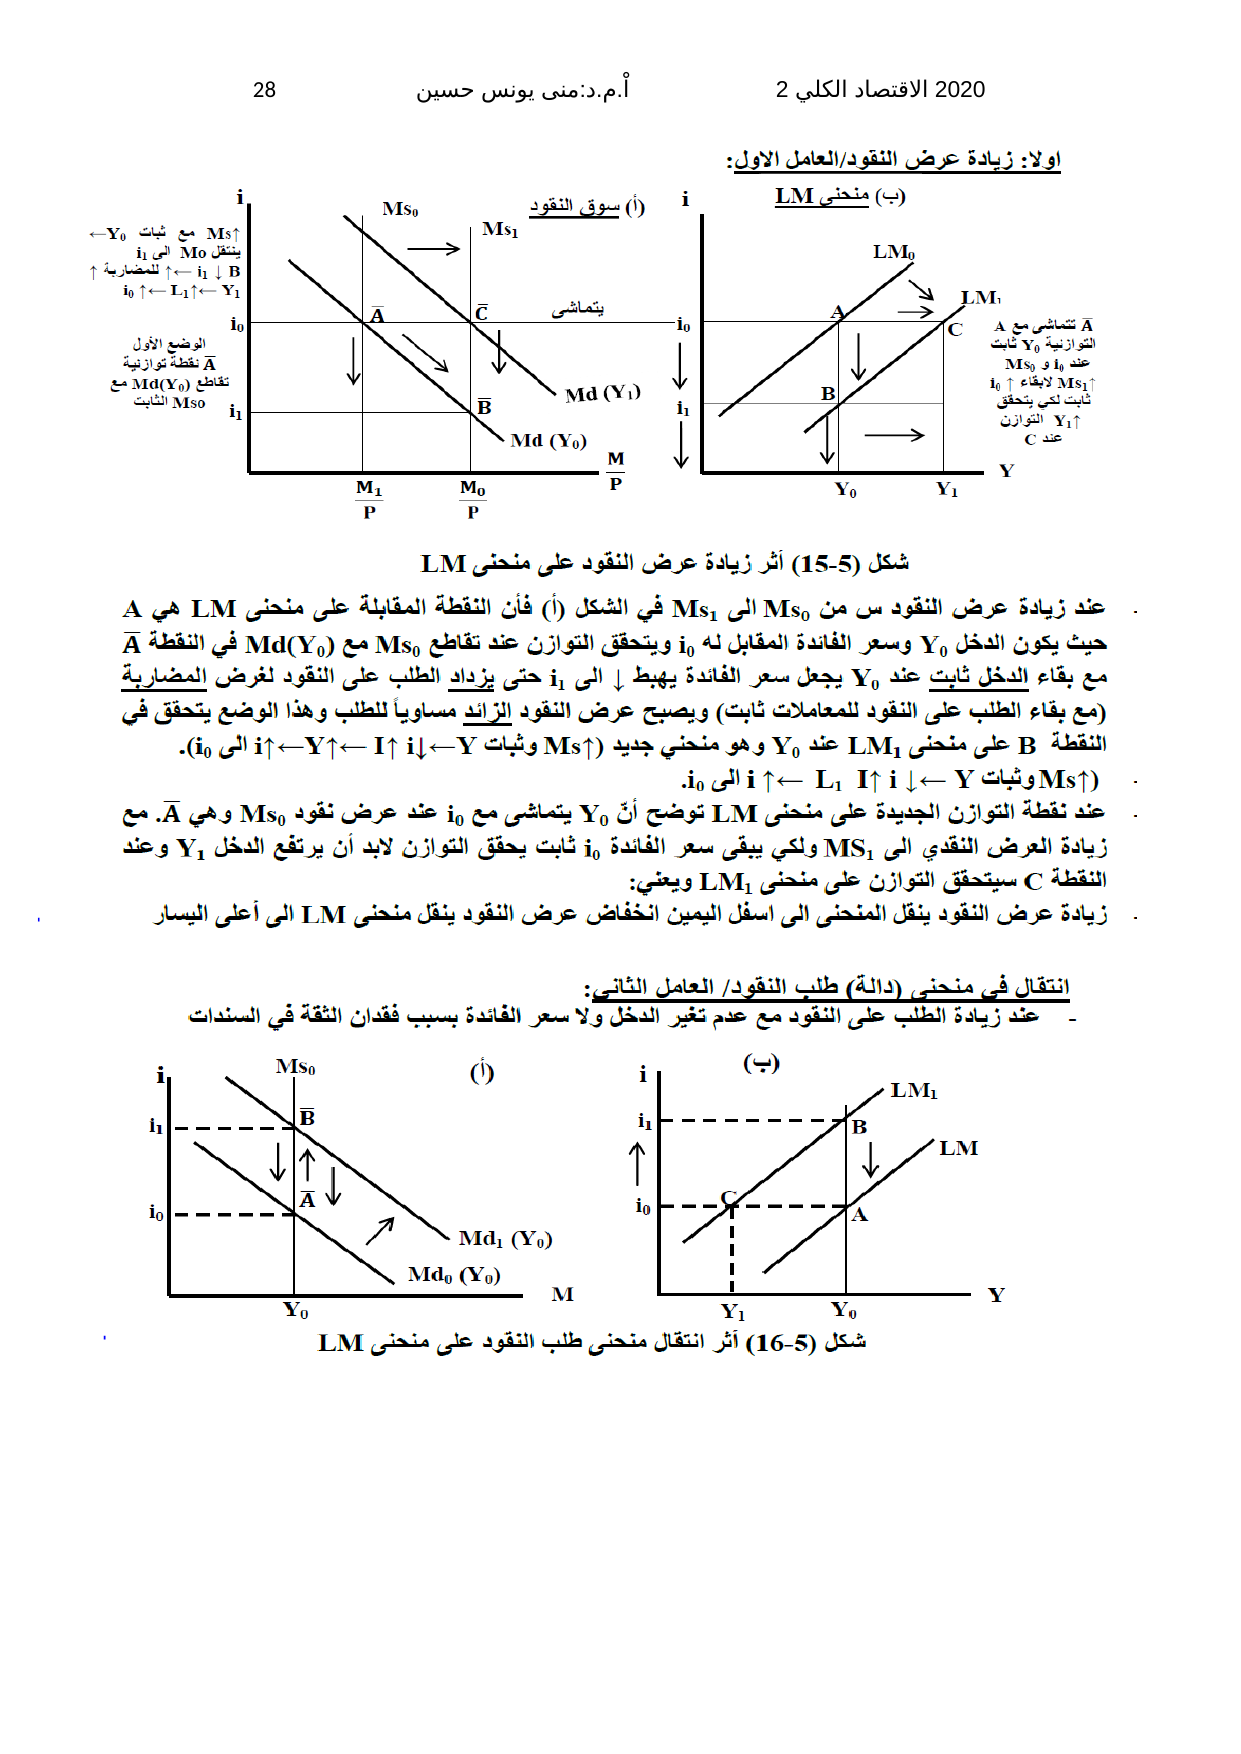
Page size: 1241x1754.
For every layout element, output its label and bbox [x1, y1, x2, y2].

picture [103, 968, 1123, 1358]
picture [37, 550, 1137, 944]
picture [75, 150, 1123, 525]
